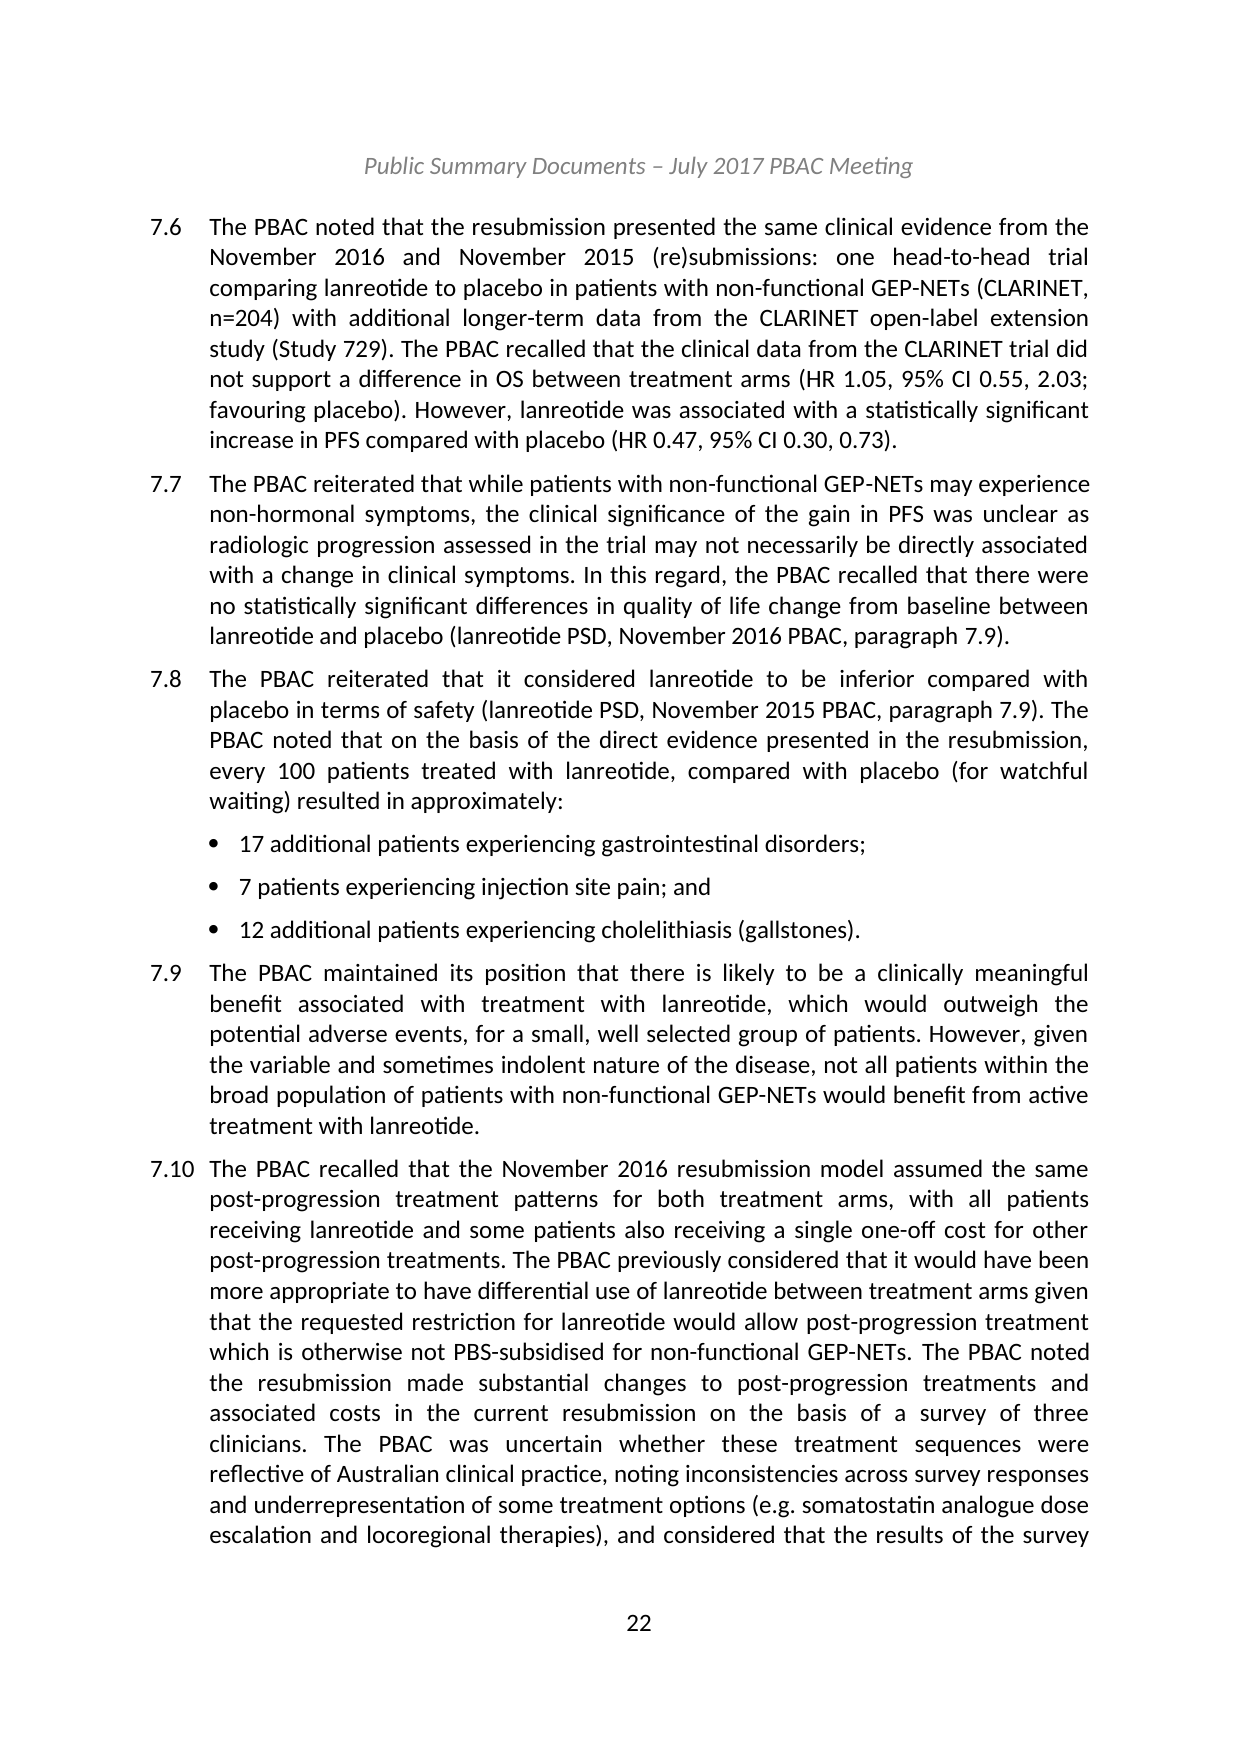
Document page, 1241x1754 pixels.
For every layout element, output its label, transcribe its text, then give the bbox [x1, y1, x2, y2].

list The PBAC reiterated that while patients with non-functional GEP-NETs may experience non-hormonal symptoms, the clinical significance of the gain in PFS was unclear as radiologic progression assessed in the trial may not necessarily be directly associated with a change in clinical symptoms. In this regard, the PBAC recalled that there were no statistically significant differences in quality of life change from baseline between lanreotide and placebo (lanreotide PSD, November 2016 PBAC, paragraph 7.9). [150, 468, 1090, 651]
list The PBAC noted that the resubmission presented the same clinical evidence from the November 2016 and November 2015 (re)submissions: one head-to-head trial comparing lanreotide to placebo in patients with non-functional GEP-NETs (CLARINET, n=204) with additional longer-term data from the CLARINET open-label extension study (Study 729). The PBAC recalled that the clinical data from the CLARINET trial did not support a difference in OS between treatment arms (HR 1.05, 95% CI 0.55, 2.03; favouring placebo). However, lanreotide was associated with a statistically significant increase in PFS compared with placebo (HR 0.47, 95% CI 0.30, 0.73). [150, 211, 1090, 455]
list 17 additional patients experiencing gastrointestinal disorders; [209, 828, 1090, 859]
list The PBAC reiterated that it considered lanreotide to be inferior compared with placebo in terms of safety (lanreotide PSD, November 2015 PBAC, paragraph 7.9). The PBAC noted that on the basis of the direct evidence presented in the resubmission, every 100 patients treated with lanreotide, compared with placebo (for watchful waiting) resulted in approximately: [150, 663, 1090, 816]
list 12 additional patients experiencing cholelithiasis (gallstones). [209, 914, 1090, 945]
list The PBAC maintained its position that there is likely to be a clinically meaningful benefit associated with treatment with lanreotide, which would outweigh the potential adverse events, for a small, well selected group of patients. However, given the variable and sometimes indolent nature of the disease, not all patients within the broad population of patients with non-functional GEP-NETs would benefit from active treatment with lanreotide. [150, 957, 1090, 1141]
list 7 patients experiencing injection site pain; and [209, 871, 1090, 902]
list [150, 1153, 1090, 1550]
